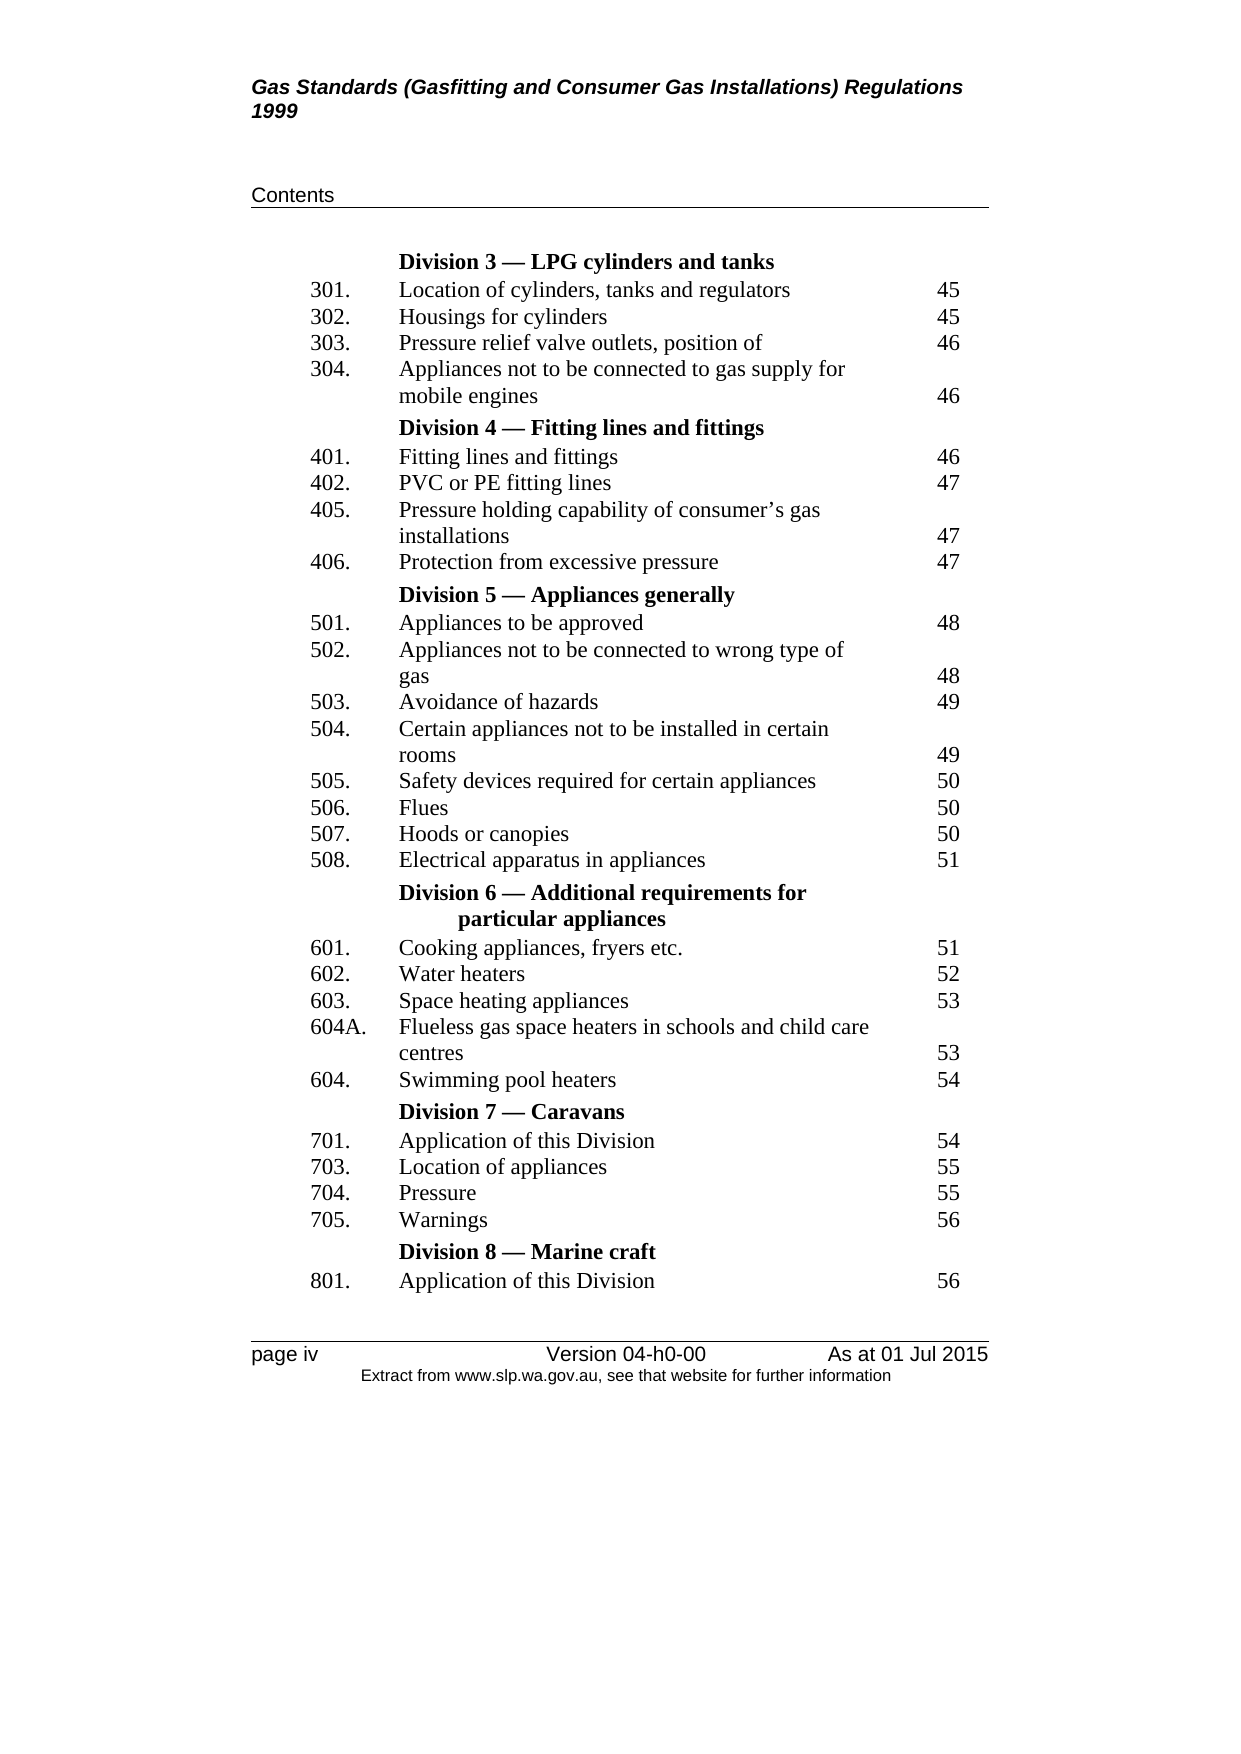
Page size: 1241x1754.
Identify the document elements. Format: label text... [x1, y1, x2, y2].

text 401. Fitting lines and fittings 46 [310, 443, 871, 469]
text 406. Protection from excessive pressure 47 [310, 548, 871, 575]
text Division 3 — LPG cylinders and tanks [399, 248, 871, 274]
text 801. Application of this Division 56 [310, 1267, 871, 1293]
text 503. Avoidance of hazards 49 [310, 688, 871, 715]
text 304. Appliances not to be connected to gas supply for mobile engines 46 [310, 356, 871, 408]
text 604. Swimming pool heaters 54 [310, 1066, 871, 1092]
text 602. Water heaters 52 [310, 960, 871, 987]
text 604A. Flueless gas space heaters in schools and child care centres 53 [310, 1013, 871, 1066]
text 703. Location of appliances 55 [310, 1153, 871, 1179]
text Division 7 — Caravans [399, 1098, 871, 1125]
text 505. Safety devices required for certain appliances 50 [310, 767, 871, 794]
text 402. PVC or PE fitting lines 47 [310, 469, 871, 496]
text Division 8 — Marine craft [399, 1238, 871, 1265]
text Division 6 — Additional requirements for particular appliances [399, 879, 871, 932]
text 405. Pressure holding capability of consumer’s gas installations 47 [310, 496, 871, 548]
text 704. Pressure 55 [310, 1179, 871, 1206]
text 504. Certain appliances not to be installed in certain rooms 49 [310, 715, 871, 767]
text 603. Space heating appliances 53 [310, 987, 871, 1013]
text 508. Electrical apparatus in appliances 51 [310, 847, 871, 873]
text 701. Application of this Division 54 [310, 1127, 871, 1153]
text 601. Cooking appliances, fryers etc. 51 [310, 934, 871, 960]
text 301. Location of cylinders, tanks and regulators 45 [310, 276, 871, 303]
text 501. Appliances to be approved 48 [310, 609, 871, 636]
text Division 5 — Appliances generally [399, 581, 871, 607]
text 506. Flues 50 [310, 794, 871, 820]
text Division 4 — Fitting lines and fittings [399, 414, 871, 441]
text 502. Appliances not to be connected to wrong type of gas 48 [310, 636, 871, 688]
text 705. Warnings 56 [310, 1206, 871, 1232]
text 303. Pressure relief valve outlets, position of 46 [310, 329, 871, 356]
text 302. Housings for cylinders 45 [310, 303, 871, 329]
text 507. Hoods or canopies 50 [310, 820, 871, 847]
